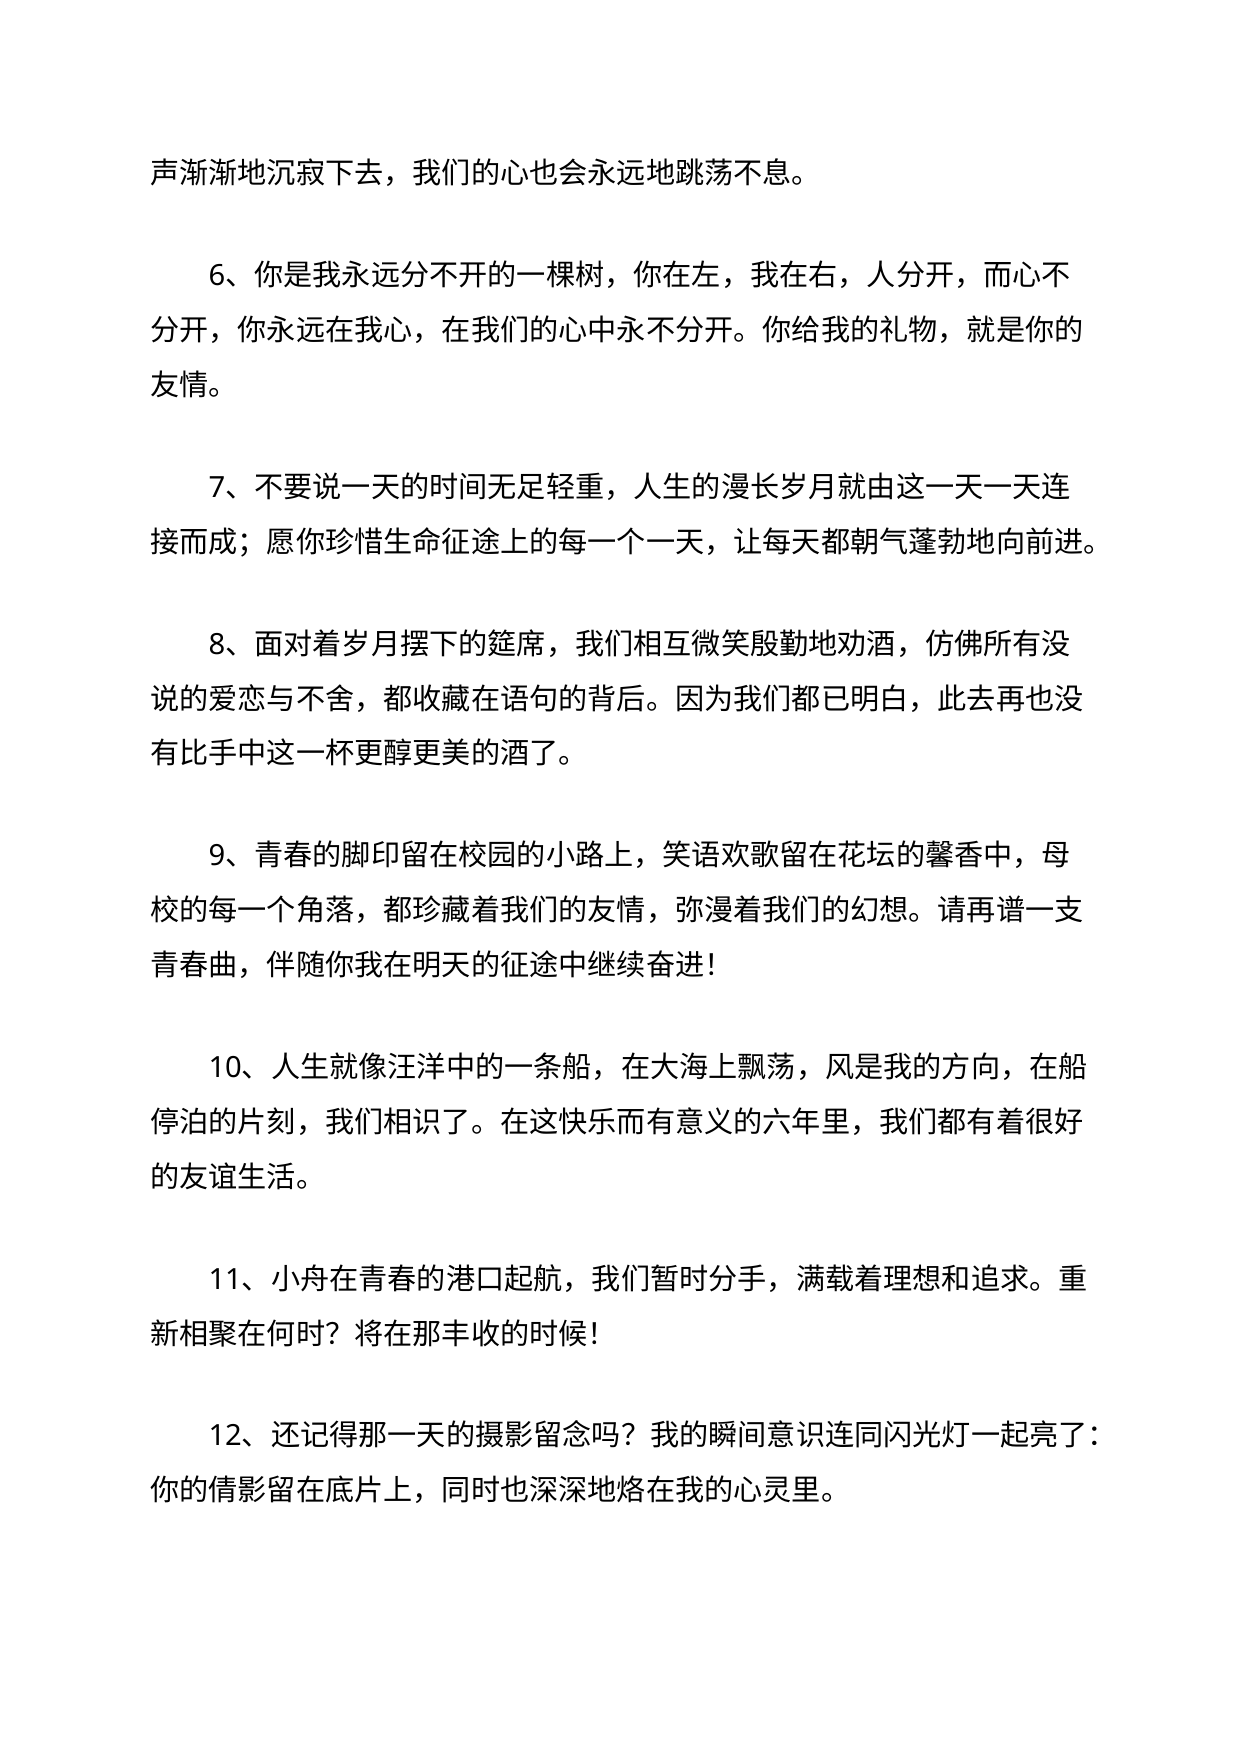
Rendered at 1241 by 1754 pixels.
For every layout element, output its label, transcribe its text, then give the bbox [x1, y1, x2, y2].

text 11、小舟在青春的港口起航，我们暂时分手，满载着理想和追求。重新相聚在何时？将在那丰收的时候！ [150, 1255, 1090, 1352]
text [150, 150, 1090, 192]
text 7、不要说一天的时间无足轻重，人生的漫长岁月就由这一天一天连接而成；愿你珍惜生命征途上的每一个一天，让每天都朝气蓬勃地向前进。 [150, 463, 1090, 561]
text 6、你是我永远分不开的一棵树，你在左，我在右，人分开，而心不分开，你永远在我心，在我们的心中永不分开。你给我的礼物，就是你的友情。 [150, 252, 1090, 404]
text 9、青春的脚印留在校园的小路上，笑语欢歌留在花坛的馨香中，母校的每一个角落，都珍藏着我们的友情，弥漫着我们的幻想。请再谱一支青春曲，伴随你我在明天的征途中继续奋进！ [150, 832, 1090, 984]
text 12、还记得那一天的摄影留念吗？我的瞬间意识连同闪光灯一起亮了：你的倩影留在底片上，同时也深深地烙在我的心灵里。 [150, 1412, 1090, 1509]
text 8、面对着岁月摆下的筵席，我们相互微笑殷勤地劝酒，仿佛所有没说的爱恋与不舍，都收藏在语句的背后。因为我们都已明白，此去再也没有比手中这一杯更醇更美的酒了。 [150, 620, 1090, 772]
text 10、人生就像汪洋中的一条船，在大海上飘荡，风是我的方向，在船停泊的片刻，我们相识了。在这快乐而有意义的六年里，我们都有着很好的友谊生活。 [150, 1043, 1090, 1196]
